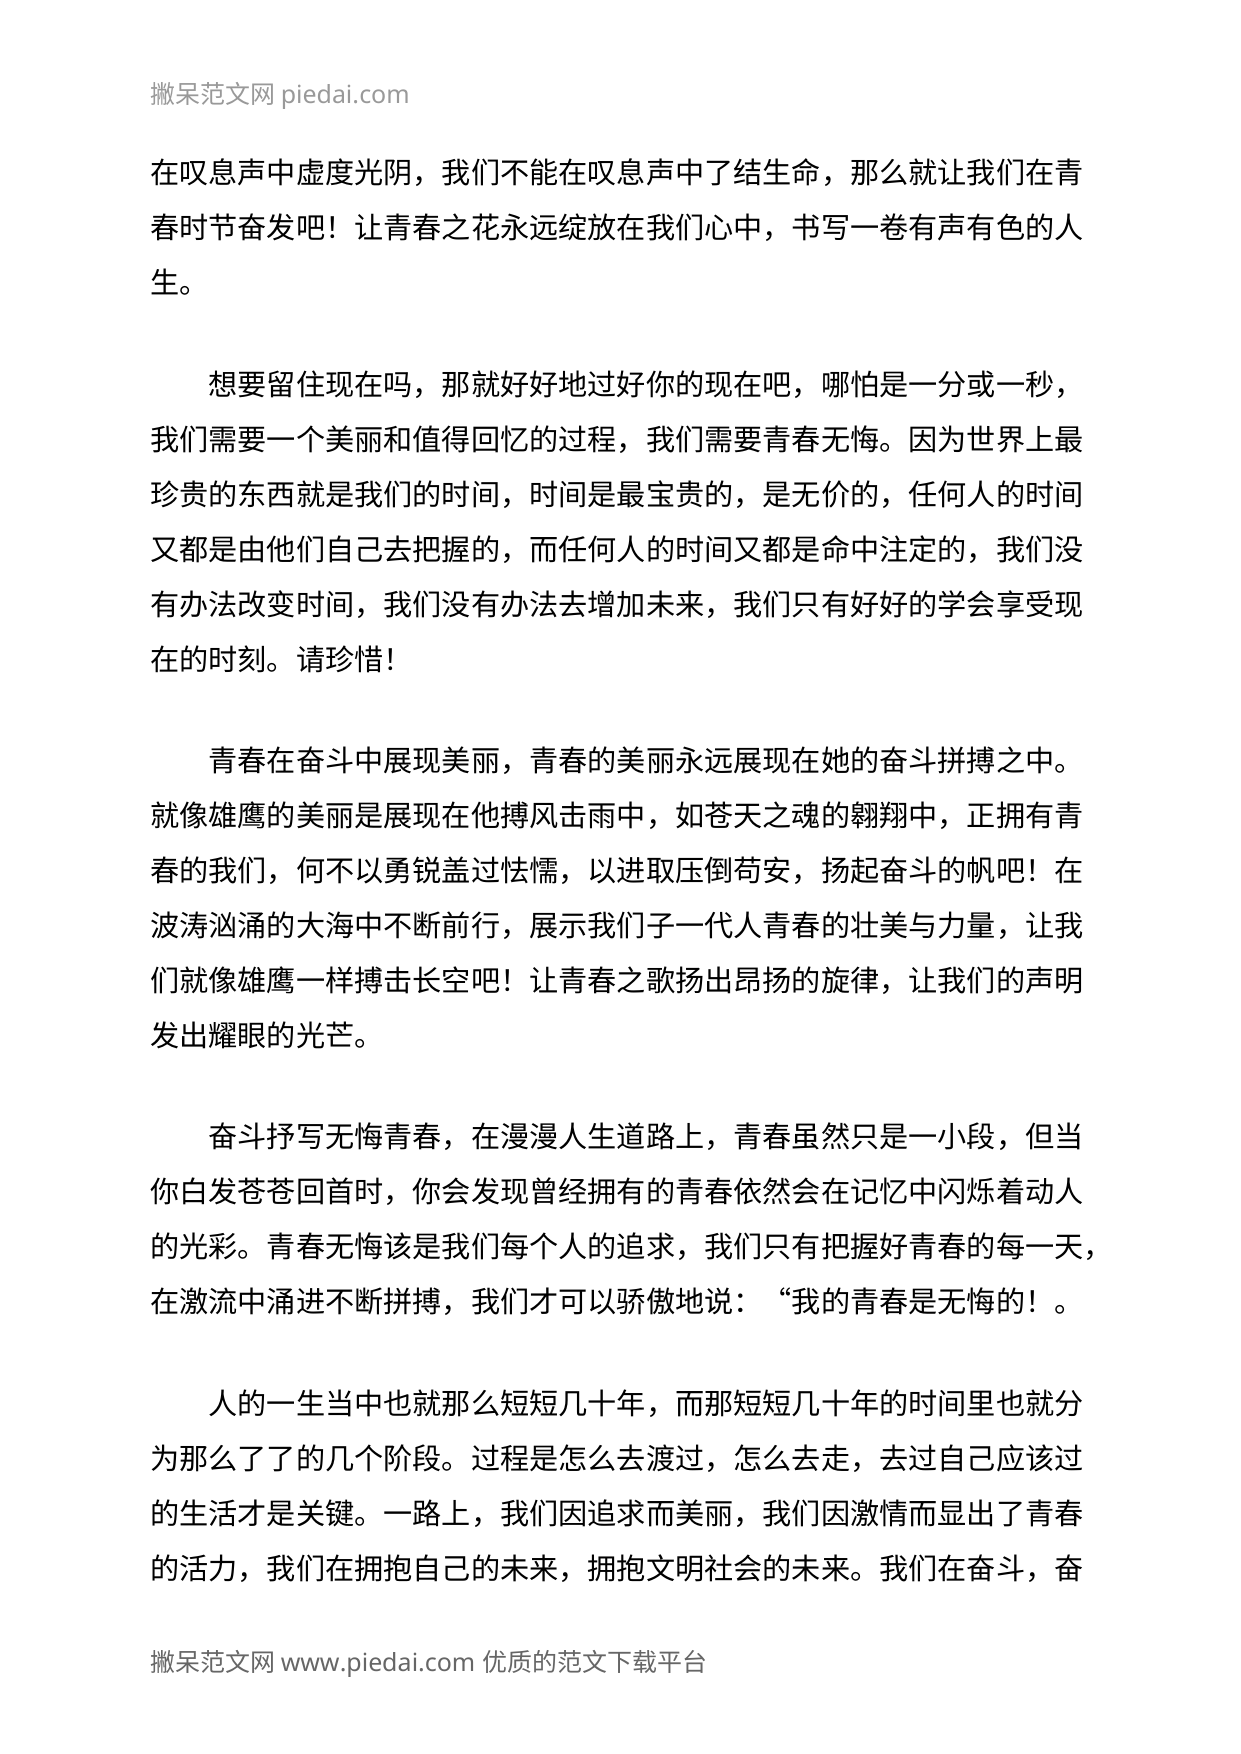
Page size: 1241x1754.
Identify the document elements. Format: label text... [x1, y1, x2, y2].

text 青春在奋斗中展现美丽，青春的美丽永远展现在她的奋斗拼搏之中。就像雄鹰的美丽是展现在他搏风击雨中，如苍天之魂的翱翔中，正拥有青春的我们，何不以勇锐盖过怯懦，以进取压倒苟安，扬起奋斗的帆吧！在波涛汹涌的大海中不断前行，展示我们子一代人青春的壮美与力量，让我们就像雄鹰一样搏击长空吧！让青春之歌扬出昂扬的旋律，让我们的声明发出耀眼的光芒。 [150, 738, 1090, 1054]
text 奋斗抒写无悔青春，在漫漫人生道路上，青春虽然只是一小段，但当你白发苍苍回首时，你会发现曾经拥有的青春依然会在记忆中闪烁着动人的光彩。青春无悔该是我们每个人的追求，我们只有把握好青春的每一天，在激流中涌进不断拼搏，我们才可以骄傲地说：“我的青春是无悔的！。 [150, 1114, 1090, 1321]
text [150, 1381, 1090, 1587]
text 想要留住现在吗，那就好好地过好你的现在吧，哪怕是一分或一秒，我们需要一个美丽和值得回忆的过程，我们需要青春无悔。因为世界上最珍贵的东西就是我们的时间，时间是最宝贵的，是无价的，任何人的时间又都是由他们自己去把握的，而任何人的时间又都是命中注定的，我们没有办法改变时间，我们没有办法去增加未来，我们只有好好的学会享受现在的时刻。请珍惜！ [150, 362, 1090, 678]
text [150, 150, 1090, 302]
